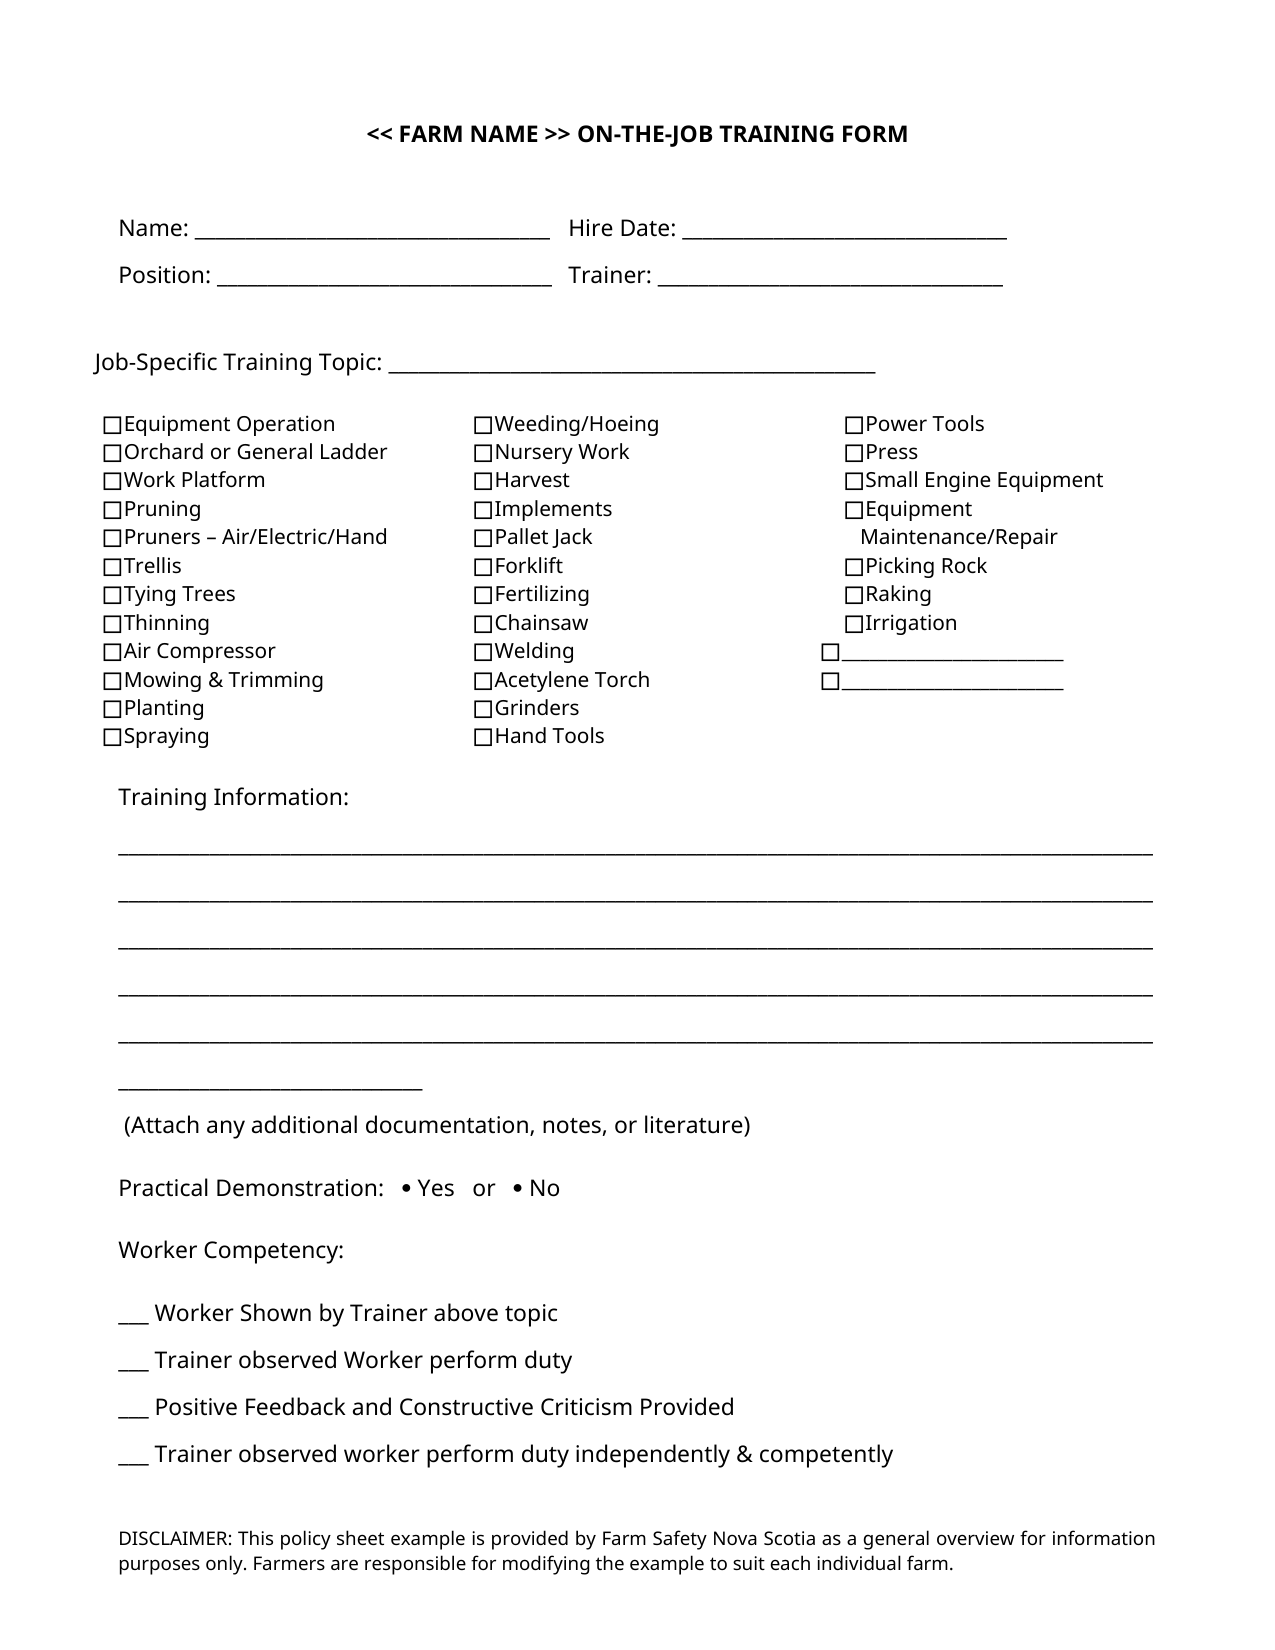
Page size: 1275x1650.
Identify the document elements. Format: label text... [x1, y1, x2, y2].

text ⃞ Small Engine Equipment [860, 466, 1157, 494]
text ⃞ Nursery Work [489, 437, 786, 466]
text ⃞ ________________________ [836, 665, 1157, 693]
text ⃞ Work Platform [118, 466, 415, 494]
text ⃞ Grinders [489, 693, 786, 722]
text ⃞ Harvest [489, 466, 786, 494]
text ⃞ Irrigation [860, 608, 1157, 636]
text ⃞ Chainsaw [489, 608, 786, 636]
text Worker Competency: [118, 1234, 1157, 1266]
text ⃞ Raking [860, 579, 1157, 608]
text ⃞ Weeding/Hoeing [489, 409, 786, 437]
text ⃞ Equipment Maintenance/Repair [860, 494, 1157, 551]
text ⃞ Orchard or General Ladder [118, 437, 415, 466]
text (Attach any additional documentation, notes, or literature) [118, 1109, 1157, 1141]
text ⃞ Implements [489, 494, 786, 522]
text ⃞ Power Tools [860, 409, 1157, 437]
text ⃞ Press [860, 437, 1157, 466]
text ⃞ Tying Trees [118, 579, 415, 608]
text ⃞ Hand Tools [489, 722, 786, 750]
text ⃞ Welding [489, 636, 786, 665]
text ⃞ Thinning [118, 608, 415, 636]
text ⃞ Trellis [118, 551, 415, 579]
text ⃞ Pruners – Air/Electric/Hand [118, 522, 415, 551]
text ⃞ Equipment Operation [118, 409, 415, 437]
text ⃞ Forklift [489, 551, 786, 579]
text Name: ___________________________________ Hire Date: ________________________________ [118, 212, 1157, 243]
text ___ Positive Feedback and Constructive Criticism Provided [118, 1391, 1157, 1422]
text ___ Worker Shown by Trainer above topic [118, 1297, 1157, 1328]
text ⃞ Planting [118, 693, 415, 722]
text ⃞ Pruning [118, 494, 415, 522]
text ⃞ Mowing & Trimming [118, 665, 415, 693]
text ___ Trainer observed Worker perform duty [118, 1344, 1157, 1375]
text ⃞ ________________________ [836, 636, 1157, 665]
text Training Information: ____________________________________________________________________________________________________________________________________________________________________________________________________________________________________________________________________________________________________________________________________________________________________________________________________________________________________________________________________________________________________________________________________________________________ [118, 781, 1157, 1094]
text ⃞ Fertilizing [489, 579, 786, 608]
text ⃞ Acetylene Torch [489, 665, 786, 693]
text ___ Trainer observed worker perform duty independently & competently [118, 1437, 1157, 1469]
text Practical Demonstration: Yes or No [118, 1172, 1157, 1203]
text ⃞ Spraying [118, 722, 415, 750]
text ⃞ Picking Rock [860, 551, 1157, 579]
text Job-Specific Training Topic: ________________________________________________ [94, 346, 1157, 377]
text ⃞ Air Compressor [118, 636, 415, 665]
text Position: _________________________________ Trainer: __________________________________ [118, 259, 1157, 290]
text << Farm Name >> ON-THE-JOB TRAINING FORM [118, 118, 1157, 149]
text ⃞ Pallet Jack [489, 522, 786, 551]
